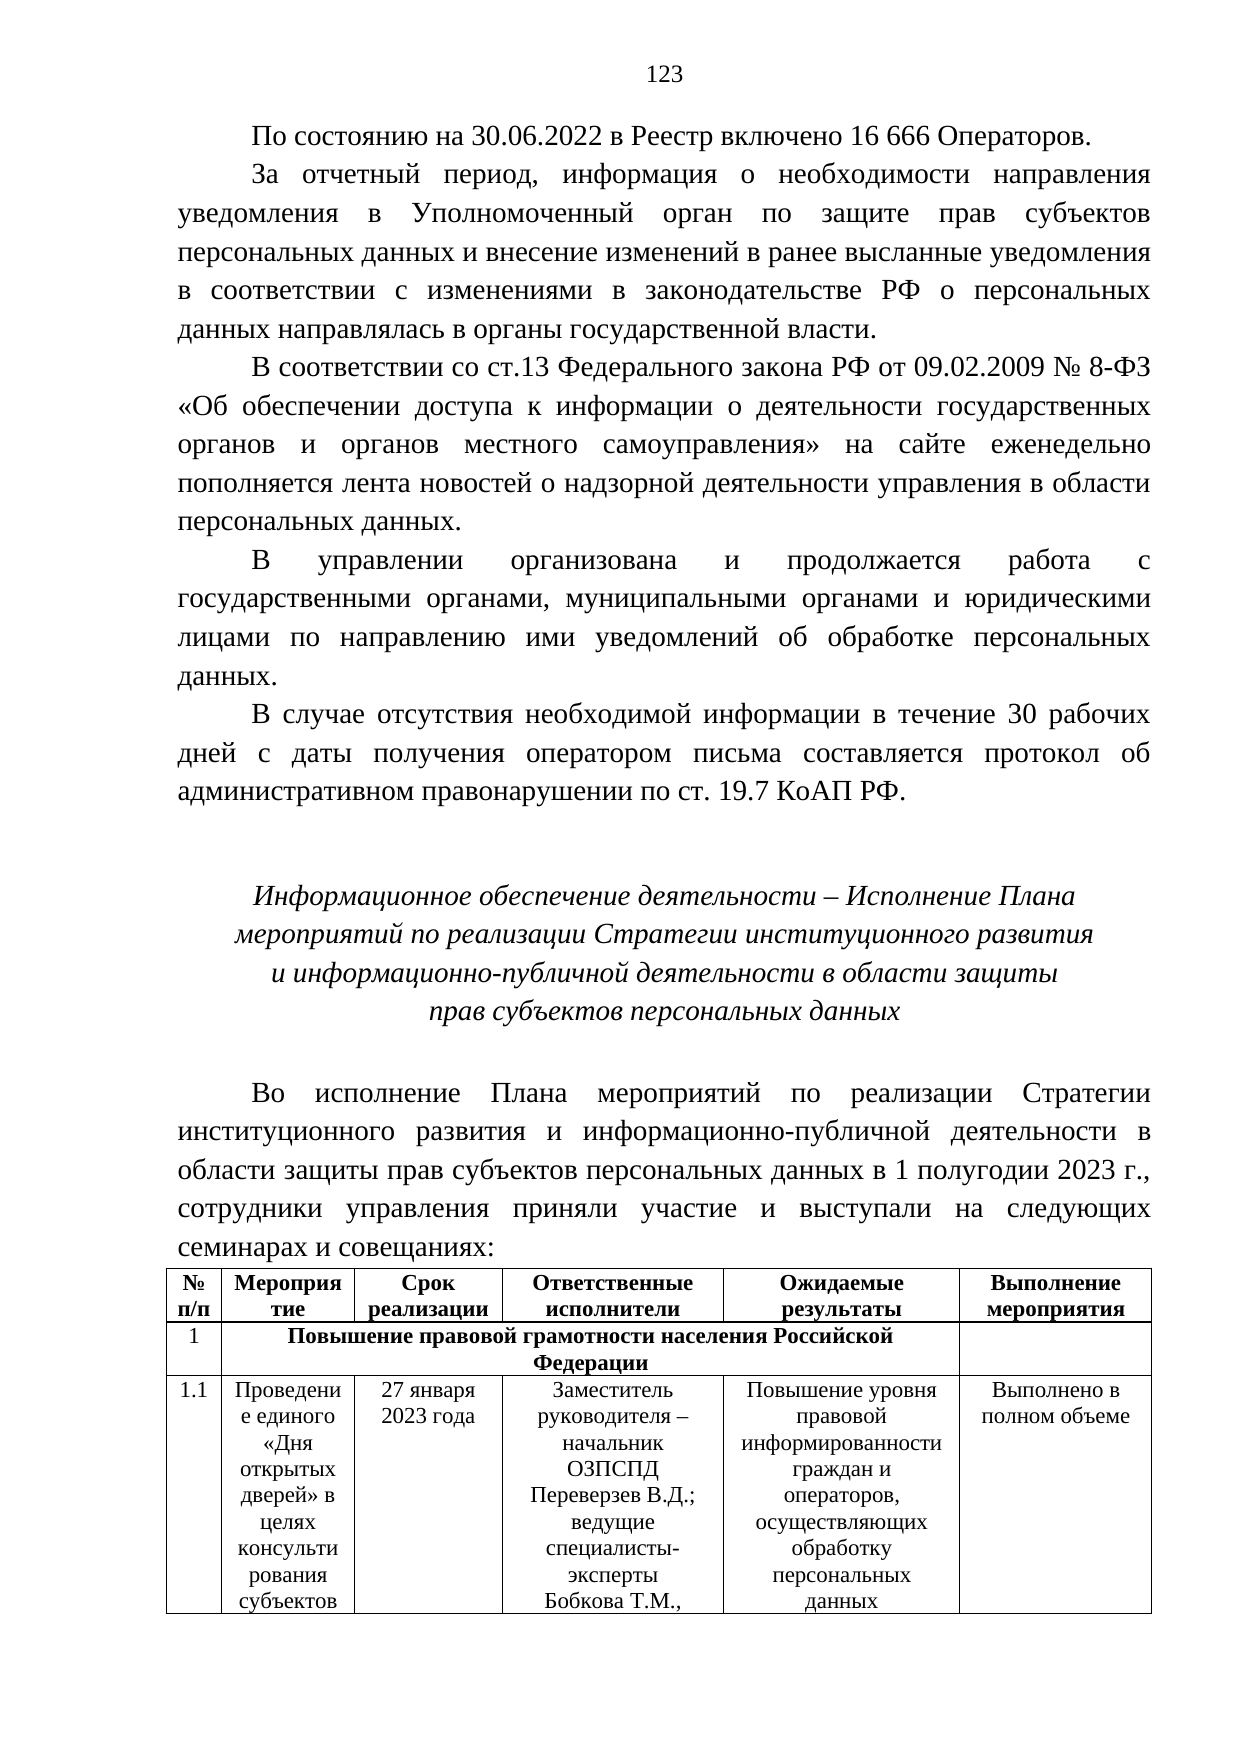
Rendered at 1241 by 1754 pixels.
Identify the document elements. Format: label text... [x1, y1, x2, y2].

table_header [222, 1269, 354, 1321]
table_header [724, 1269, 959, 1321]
text В случае отсутствия необходимой информации в течение 30 рабочих дней с даты получения оператором письма составляется протокол об административном правонарушении по ст. 19.7 КоАП РФ. [177, 696, 1152, 807]
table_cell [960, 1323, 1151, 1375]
text Информационное обеспечение деятельности – Исполнение Плана мероприятий по реализации Стратегии институционного развития и информационно-публичной деятельности в области защиты прав субъектов персональных данных [177, 878, 1152, 1027]
text В управлении организована и продолжается работа с государственными органами, муниципальными органами и юридическими лицами по направлению ими уведомлений об обработке персональных данных. [177, 542, 1152, 691]
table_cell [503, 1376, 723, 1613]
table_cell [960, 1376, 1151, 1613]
text По состоянию на 30.06.2022 в Реестр включено 16 666 Операторов. [177, 118, 1152, 152]
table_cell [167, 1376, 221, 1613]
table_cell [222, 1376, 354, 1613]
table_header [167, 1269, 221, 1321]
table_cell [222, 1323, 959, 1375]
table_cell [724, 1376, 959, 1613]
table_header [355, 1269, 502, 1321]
text Во исполнение Плана мероприятий по реализации Стратегии институционного развития и информационно-публичной деятельности в области защиты прав субъектов персональных данных в 1 полугодии 2023 г., сотрудники управления приняли участие и выступали на следующих семинарах и совещаниях: [177, 1075, 1152, 1263]
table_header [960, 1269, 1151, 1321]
text В соответствии со ст.13 Федерального закона РФ от 09.02.2009 № 8-ФЗ «Об обеспечении доступа к информации о деятельности государственных органов и органов местного самоуправления» на сайте еженедельно пополняется лента новостей о надзорной деятельности управления в области персональных данных. [177, 349, 1152, 537]
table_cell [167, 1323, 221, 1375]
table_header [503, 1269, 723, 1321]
text За отчетный период, информация о необходимости направления уведомления в Уполномоченный орган по защите прав субъектов персональных данных и внесение изменений в ранее высланные уведомления в соответствии с изменениями в законодательстве РФ о персональных данных направлялась в органы государственной власти. [177, 157, 1152, 344]
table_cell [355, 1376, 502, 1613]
